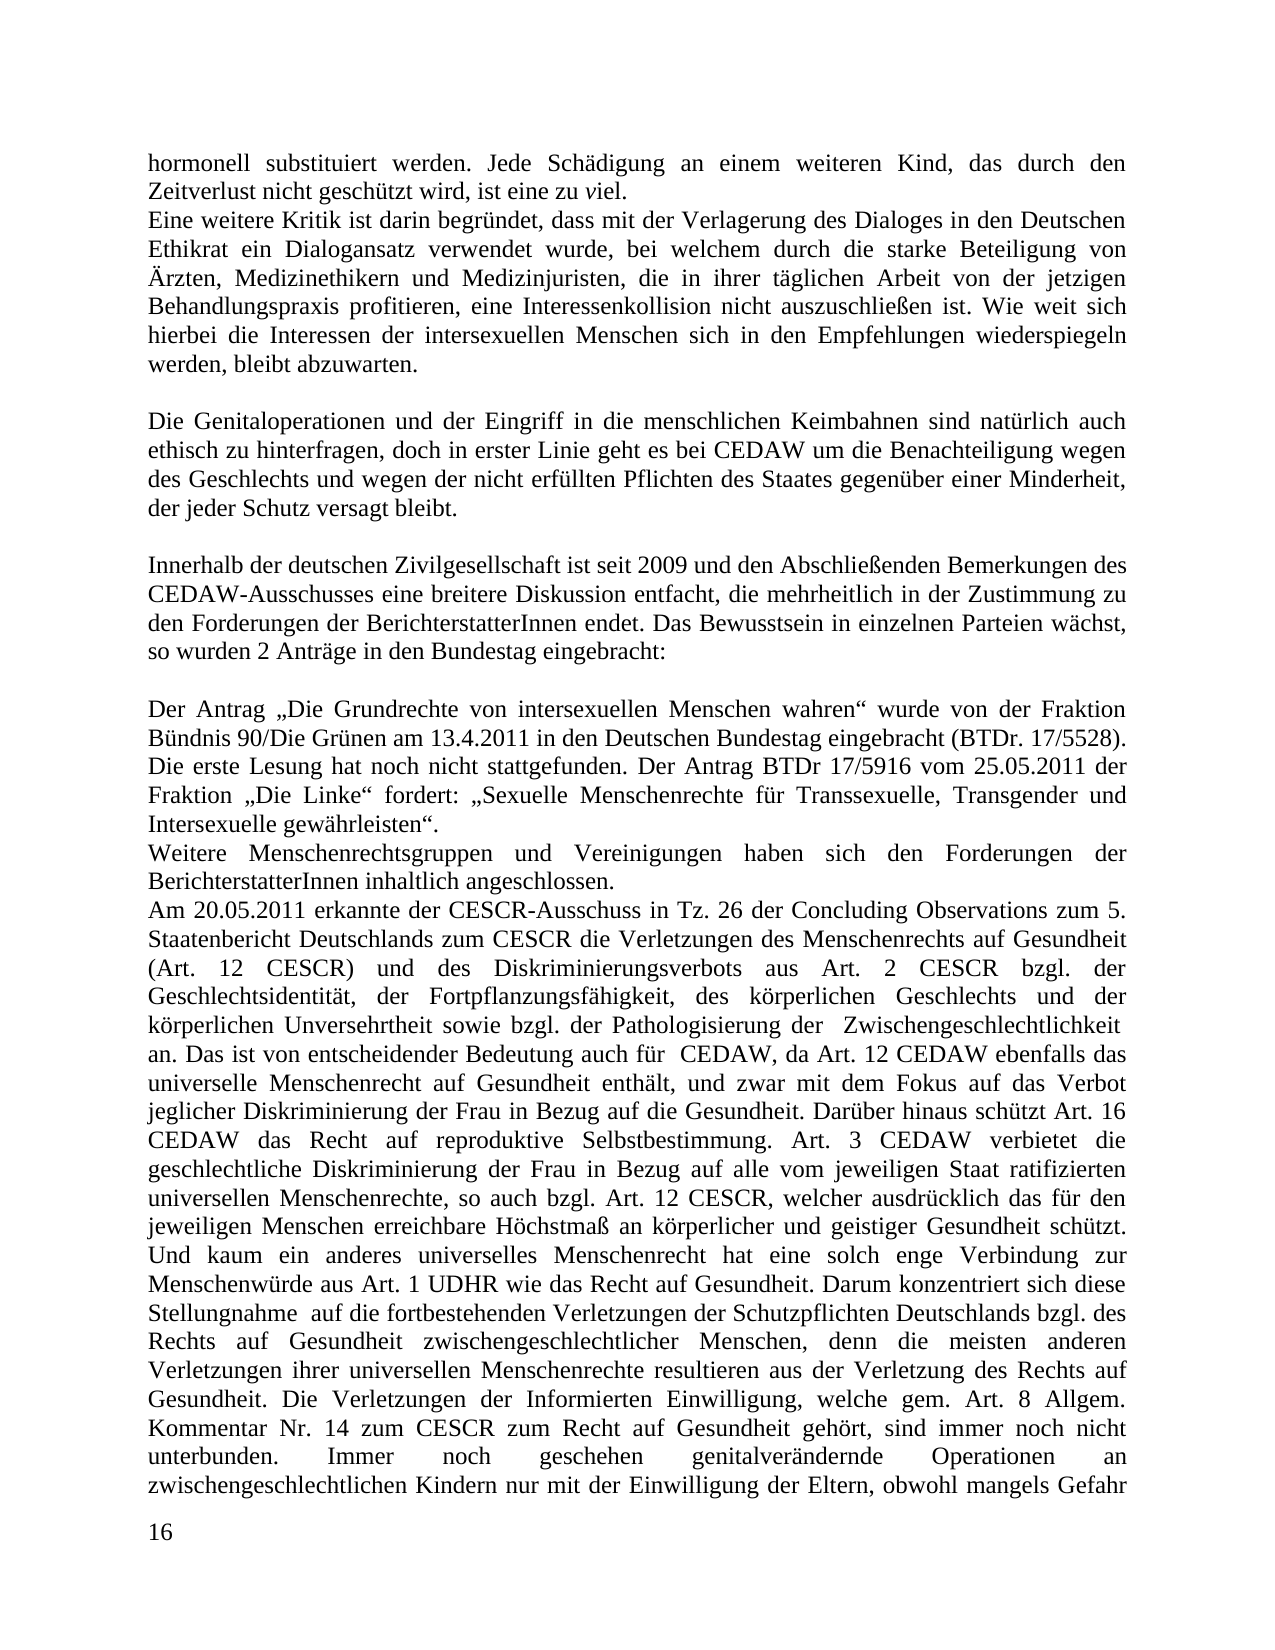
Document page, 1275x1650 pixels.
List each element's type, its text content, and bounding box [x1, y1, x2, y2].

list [148, 895, 1127, 1499]
list Die Genitaloperationen und der Eingriff in die menschlichen Keimbahnen sind natürlich auch ethisch zu hinterfragen, doch in erster Linie geht es bei CEDAW um die Benachteiligung wegen des Geschlechts und wegen der nicht erfüllten Pflichten des Staates gegenüber einer Minderheit, der jeder Schutz versagt bleibt. [148, 406, 1127, 521]
list Innerhalb der deutschen Zivilgesellschaft ist seit 2009 und den Abschließenden Bemerkungen des CEDAW-Ausschusses eine breitere Diskussion entfacht, die mehrheitlich in der Zustimmung zu den Forderungen der BerichterstatterInnen endet. Das Bewusstsein in einzelnen Parteien wächst, so wurden 2 Anträge in den Bundestag eingebracht: [148, 550, 1127, 665]
list Eine weitere Kritik ist darin begründet, dass mit der Verlagerung des Dialoges in den Deutschen Ethikrat ein Dialogansatz verwendet wurde, bei welchem durch die starke Beteiligung von Ärzten, Medizinethikern und Medizinjuristen, die in ihrer täglichen Arbeit von der jetzigen Behandlungspraxis profitieren, eine Interessenkollision nicht auszuschließen ist. Wie weit sich hierbei die Interessen der intersexuellen Menschen sich in den Empfehlungen wiederspiegeln werden, bleibt abzuwarten. [148, 205, 1127, 378]
list Der Antrag „Die Grundrechte von intersexuellen Menschen wahren“ wurde von der Fraktion Bündnis 90/Die Grünen am 13.4.2011 in den Deutschen Bundestag eingebracht (BTDr. 17/5528). Die erste Lesung hat noch nicht stattgefunden. Der Antrag BTDr 17/5916 vom 25.05.2011 der Fraktion „Die Linke“ fordert: „Sexuelle Menschenrechte für Transsexuelle, Transgender und Intersexuelle gewährleisten“. [148, 694, 1127, 838]
list Weitere Menschenrechtsgruppen und Vereinigungen haben sich den Forderungen der BerichterstatterInnen inhaltlich angeschlossen. [148, 838, 1127, 895]
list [148, 148, 1127, 205]
